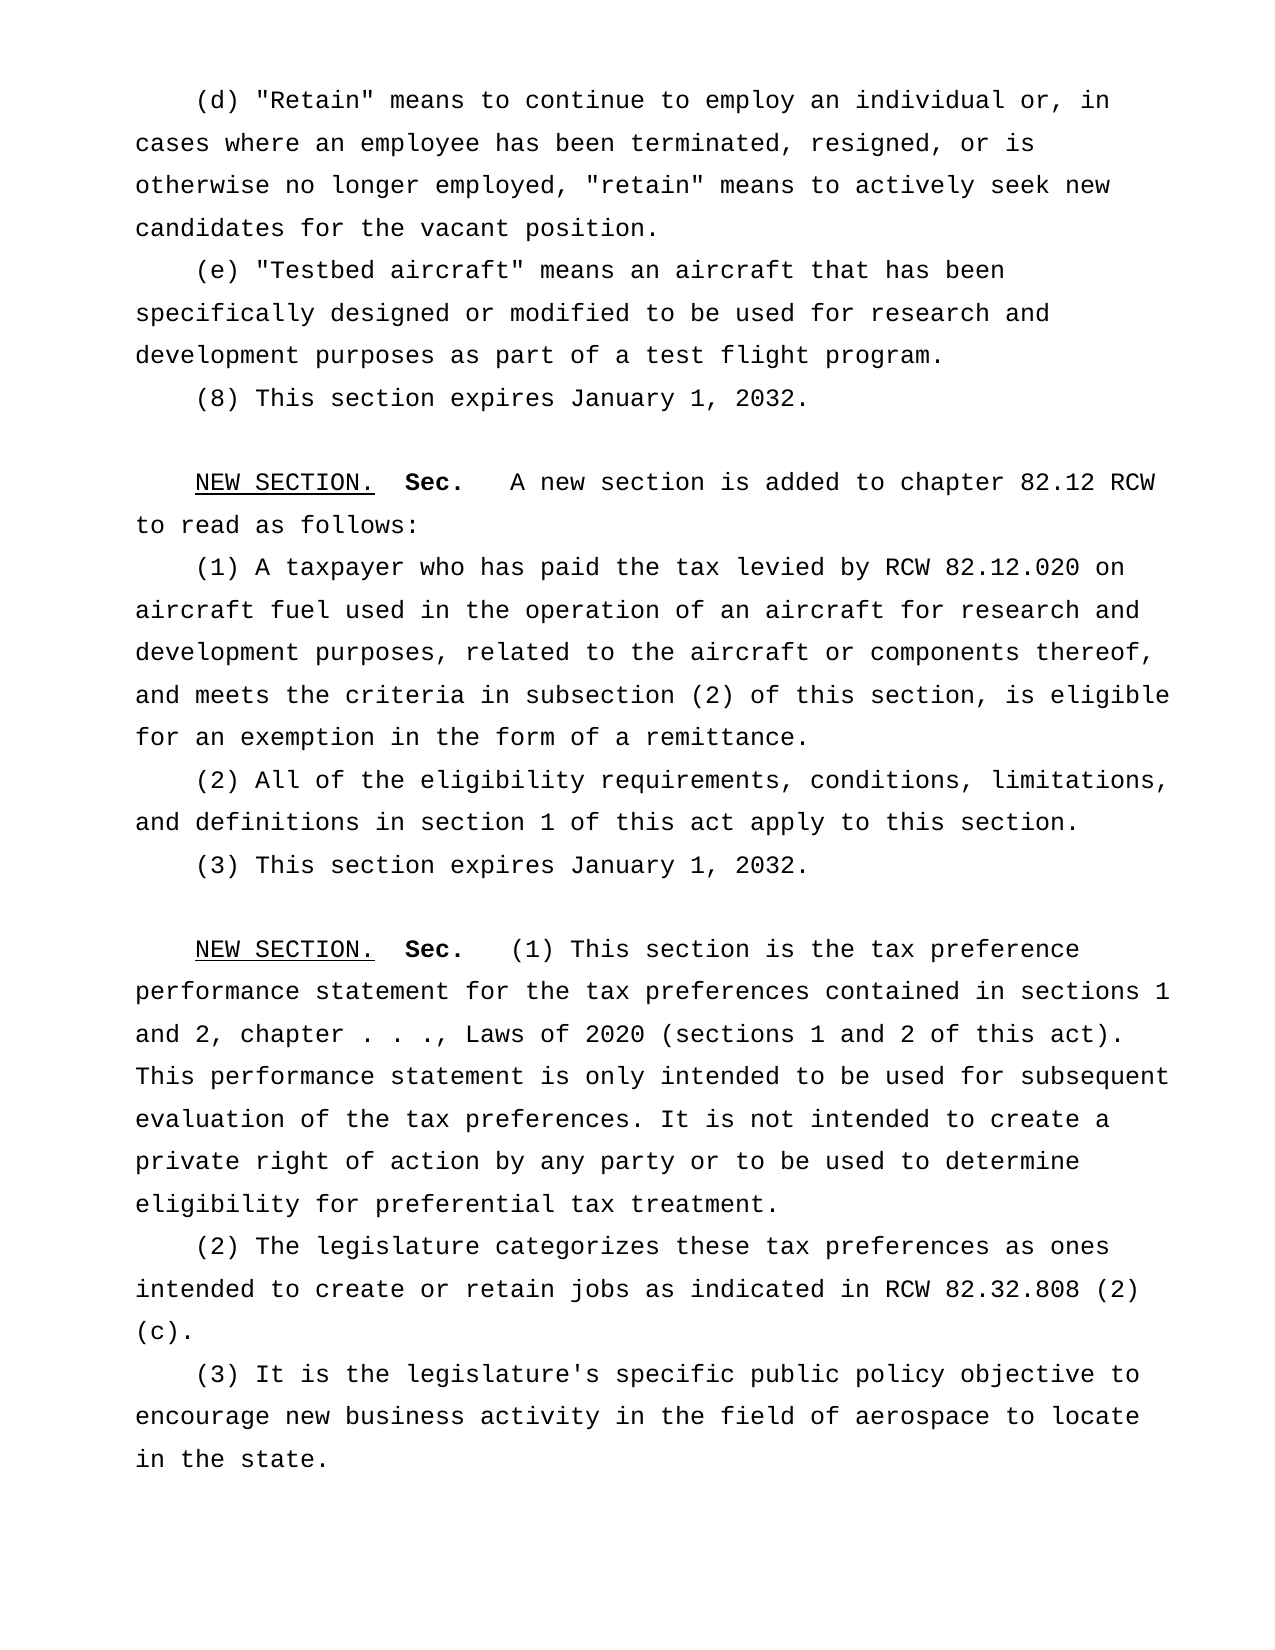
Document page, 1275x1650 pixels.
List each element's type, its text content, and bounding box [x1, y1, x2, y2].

text (e) "Testbed aircraft" means an aircraft that has been specifically designed or modified to be used for research and development purposes as part of a test flight program. [135, 245, 1170, 372]
text NEW SECTION. Sec. A new section is added to chapter 82.12 RCW to read as follows: [135, 457, 1170, 542]
text (3) It is the legislature's specific public policy objective to encourage new business activity in the field of aerospace to locate in the state. [135, 1348, 1170, 1476]
text (d) "Retain" means to continue to employ an individual or, in cases where an employee has been terminated, resigned, or is otherwise no longer employed, "retain" means to actively seek new candidates for the vacant position. [135, 75, 1170, 245]
text NEW SECTION. Sec. (1) This section is the tax preference performance statement for the tax preferences contained in sections 1 and 2, chapter . . ., Laws of 2020 (sections 1 and 2 of this act). This performance statement is only intended to be used for subsequent evaluation of the tax preferences. It is not intended to create a private right of action by any party or to be used to determine eligibility for preferential tax treatment. [135, 923, 1170, 1221]
text (3) This section expires January 1, 2032. [135, 839, 1170, 882]
text (2) The legislature categorizes these tax preferences as ones intended to create or retain jobs as indicated in RCW 82.32.808 (2)(c). [135, 1221, 1170, 1348]
text (8) This section expires January 1, 2032. [135, 372, 1170, 415]
text (1) A taxpayer who has paid the tax levied by RCW 82.12.020 on aircraft fuel used in the operation of an aircraft for research and development purposes, related to the aircraft or components thereof, and meets the criteria in subsection (2) of this section, is eligible for an exemption in the form of a remittance. [135, 542, 1170, 754]
text (2) All of the eligibility requirements, conditions, limitations, and definitions in section 1 of this act apply to this section. [135, 754, 1170, 839]
